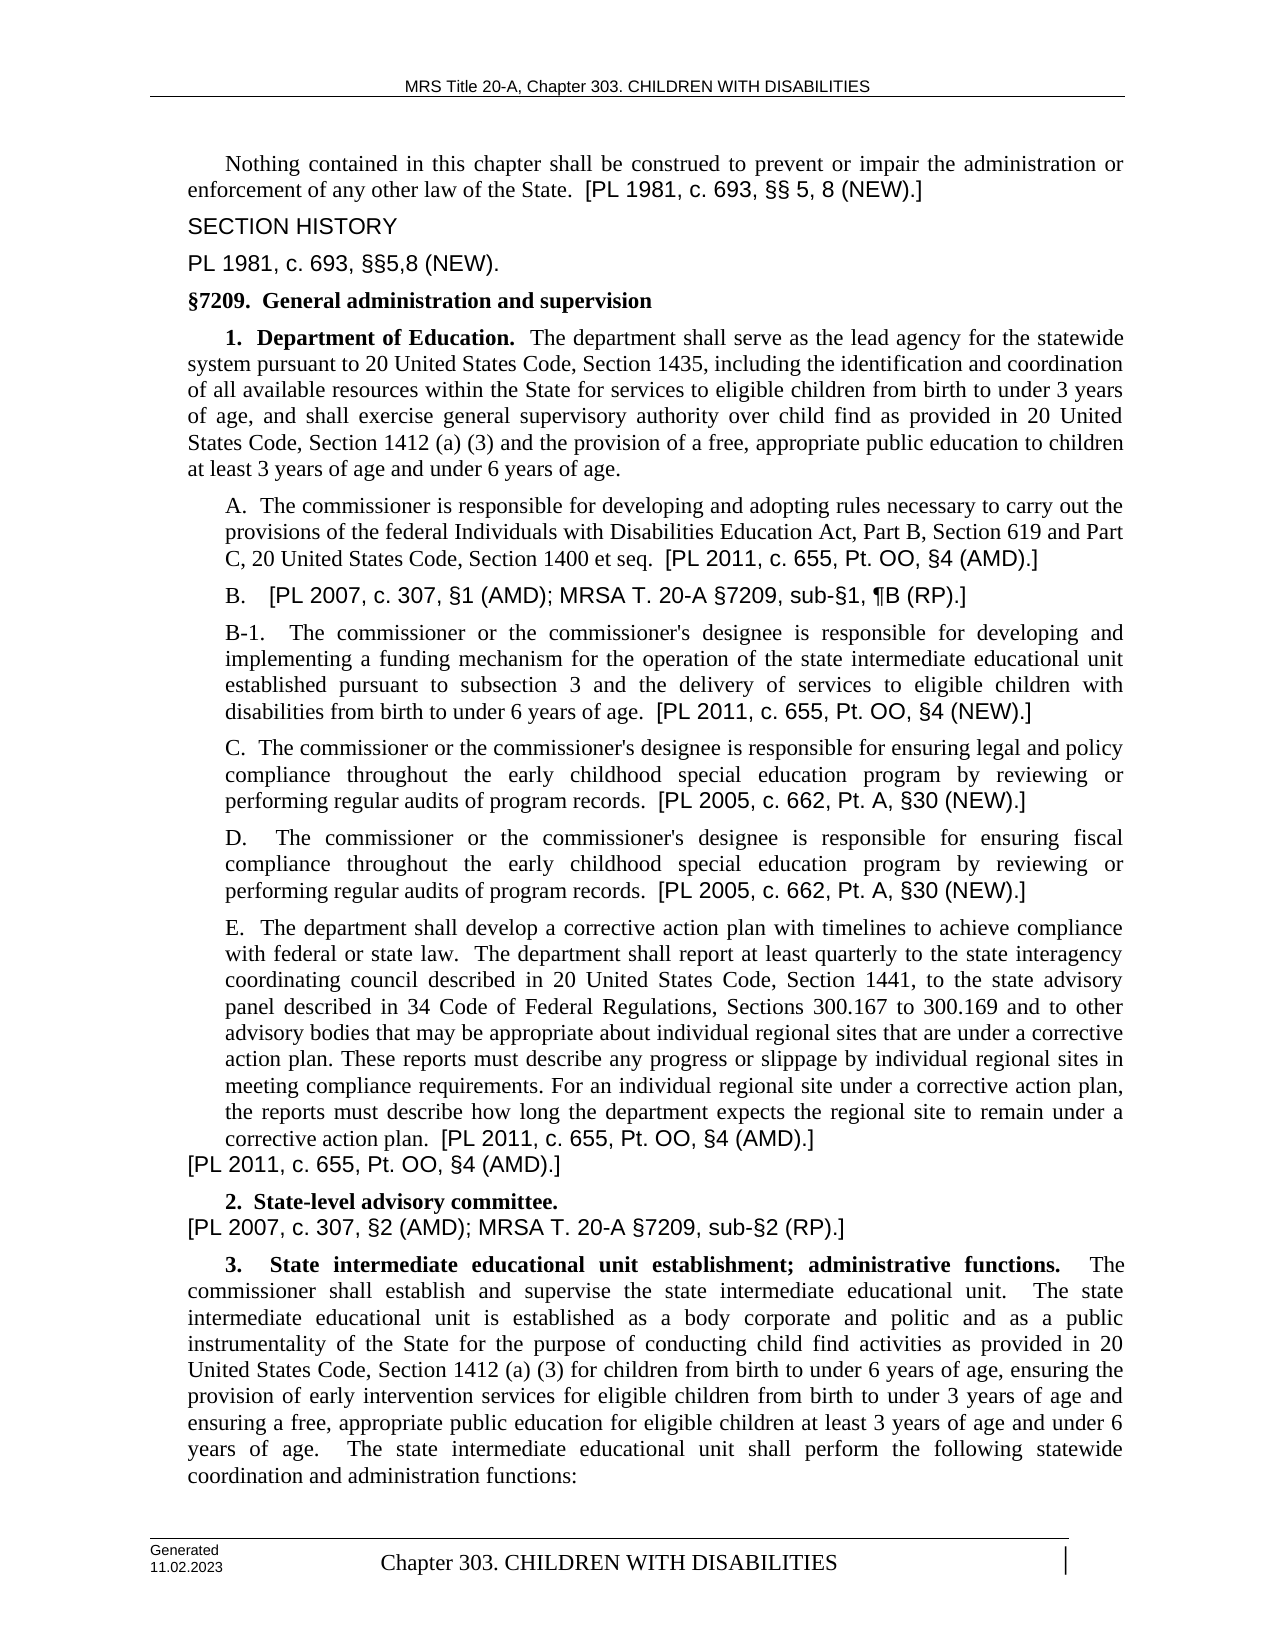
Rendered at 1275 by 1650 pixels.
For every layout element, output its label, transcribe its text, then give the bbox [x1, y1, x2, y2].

text B-1. The commissioner or the commissioner's designee is responsible for developing and implementing a funding mechanism for the operation of the state intermediate educational unit established pursuant to subsection 3 and the delivery of services to eligible children with disabilities from birth to under 6 years of age. [PL 2011, c. 655, Pt. OO, §4 (NEW).] [225, 618, 1125, 724]
text Nothing contained in this chapter shall be construed to prevent or impair the administration or enforcement of any other law of the State. [PL 1981, c. 693, §§ 5, 8 (NEW).] [187, 150, 1125, 203]
text B. [PL 2007, c. 307, §1 (AMD); MRSA T. 20-A §7209, sub-§1, ¶B (RP).] [225, 582, 1125, 608]
text 3. State intermediate educational unit establishment; administrative functions. The commissioner shall establish and supervise the state intermediate educational unit. The state intermediate educational unit is established as a body corporate and politic and as a public instrumentality of the State for the purpose of conducting child find activities as provided in 20 United States Code, Section 1412 (a) (3) for children from birth to under 6 years of age, ensuring the provision of early intervention services for eligible children from birth to under 3 years of age and ensuring a free, appropriate public education for eligible children at least 3 years of age and under 6 years of age. The state intermediate educational unit shall perform the following statewide coordination and administration functions: [187, 1251, 1125, 1488]
text PL 1981, c. 693, §§5,8 (NEW). [187, 250, 1125, 276]
text D. The commissioner or the commissioner's designee is responsible for ensuring fiscal compliance throughout the early childhood special education program by reviewing or performing regular audits of program records. [PL 2005, c. 662, Pt. A, §30 (NEW).] [225, 824, 1125, 903]
text C. The commissioner or the commissioner's designee is responsible for ensuring legal and policy compliance throughout the early childhood special education program by reviewing or performing regular audits of program records. [PL 2005, c. 662, Pt. A, §30 (NEW).] [225, 734, 1125, 814]
text E. The department shall develop a corrective action plan with timelines to achieve compliance with federal or state law. The department shall report at least quarterly to the state interagency coordinating council described in 20 United States Code, Section 1441, to the state advisory panel described in 34 Code of Federal Regulations, Sections 300.167 to 300.169 and to other advisory bodies that may be appropriate about individual regional sites that are under a corrective action plan. These reports must describe any progress or slippage by individual regional sites in meeting compliance requirements. For an individual regional site under a corrective action plan, the reports must describe how long the department expects the regional site to remain under a corrective action plan. [PL 2011, c. 655, Pt. OO, §4 (AMD).] [225, 914, 1125, 1151]
text 2. State-level advisory committee. [187, 1188, 1125, 1214]
text [PL 2011, c. 655, Pt. OO, §4 (AMD).] [187, 1151, 1125, 1177]
text SECTION HISTORY [187, 213, 1125, 239]
text A. The commissioner is responsible for developing and adopting rules necessary to carry out the provisions of the federal Individuals with Disabilities Education Act, Part B, Section 619 and Part C, 20 United States Code, Section 1400 et seq. [PL 2011, c. 655, Pt. OO, §4 (AMD).] [225, 492, 1125, 571]
text §7209. General administration and supervision [187, 287, 1125, 313]
text 1. Department of Education. The department shall serve as the lead agency for the statewide system pursuant to 20 United States Code, Section 1435, including the identification and coordination of all available resources within the State for services to eligible children from birth to under 3 years of age, and shall exercise general supervisory authority over child find as provided in 20 United States Code, Section 1412 (a) (3) and the provision of a free, appropriate public education to children at least 3 years of age and under 6 years of age. [187, 323, 1125, 482]
text [PL 2007, c. 307, §2 (AMD); MRSA T. 20-A §7209, sub-§2 (RP).] [187, 1214, 1125, 1240]
